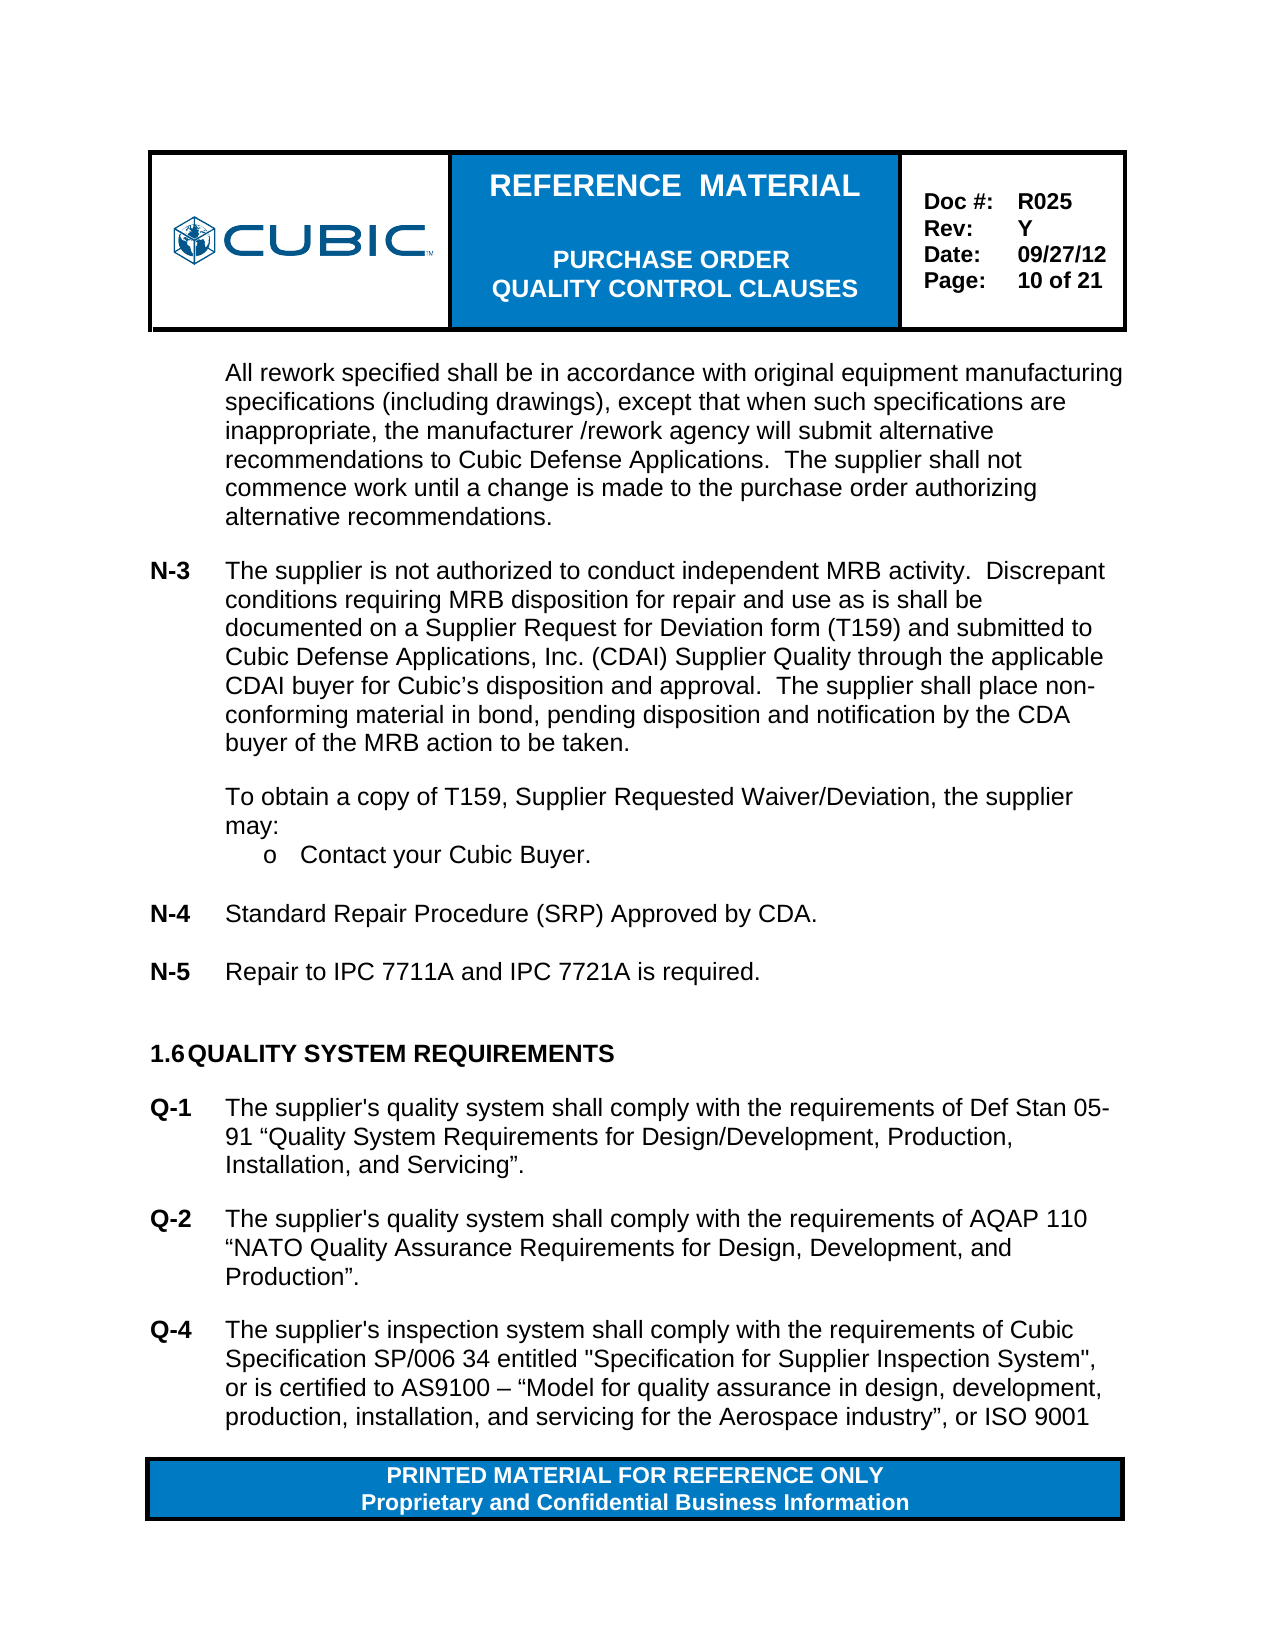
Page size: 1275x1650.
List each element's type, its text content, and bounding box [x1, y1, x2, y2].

text N-4 Standard Repair Procedure (SRP) Approved by CDA. [150, 899, 1125, 928]
text N-5 Repair to IPC 7711A and IPC 7721A is required. [150, 957, 1125, 986]
subtitle QUALITY SYSTEM REQUIREMENTS [150, 1039, 1125, 1068]
text Q-1 The supplier's quality system shall comply with the requirements of Def Stan 05-91 “Quality System Requirements for Design/Development, Production, Installation, and Servicing”. [150, 1093, 1125, 1179]
list Contact your Cubic Buyer. [262, 839, 1125, 871]
text Q-2 The supplier's quality system shall comply with the requirements of AQAP 110 “NATO Quality Assurance Requirements for Design, Development, and Production”. [150, 1204, 1125, 1291]
picture [157, 210, 443, 272]
text All rework specified shall be in accordance with original equipment manufacturing specifications (including drawings), except that when such specifications are inappropriate, the manufacturer /rework agency will submit alternative recommendations to Cubic Defense Applications. The supplier shall not commence work until a change is made to the purchase order authorizing alternative recommendations. [225, 358, 1125, 531]
text To obtain a copy of T159, Supplier Requested Waiver/Deviation, the supplier may: [150, 782, 1125, 839]
text N-3 The supplier is not authorized to conduct independent MRB activity. Discrepant conditions requiring MRB disposition for repair and use as is shall be documented on a Supplier Request for Deviation form (T159) and submitted to Cubic Defense Applications, Inc. (CDAI) Supplier Quality through the applicable CDAI buyer for Cubic’s disposition and approval. The supplier shall place non-conforming material in bond, pending disposition and notification by the CDA buyer of the MRB action to be taken. [150, 556, 1125, 757]
